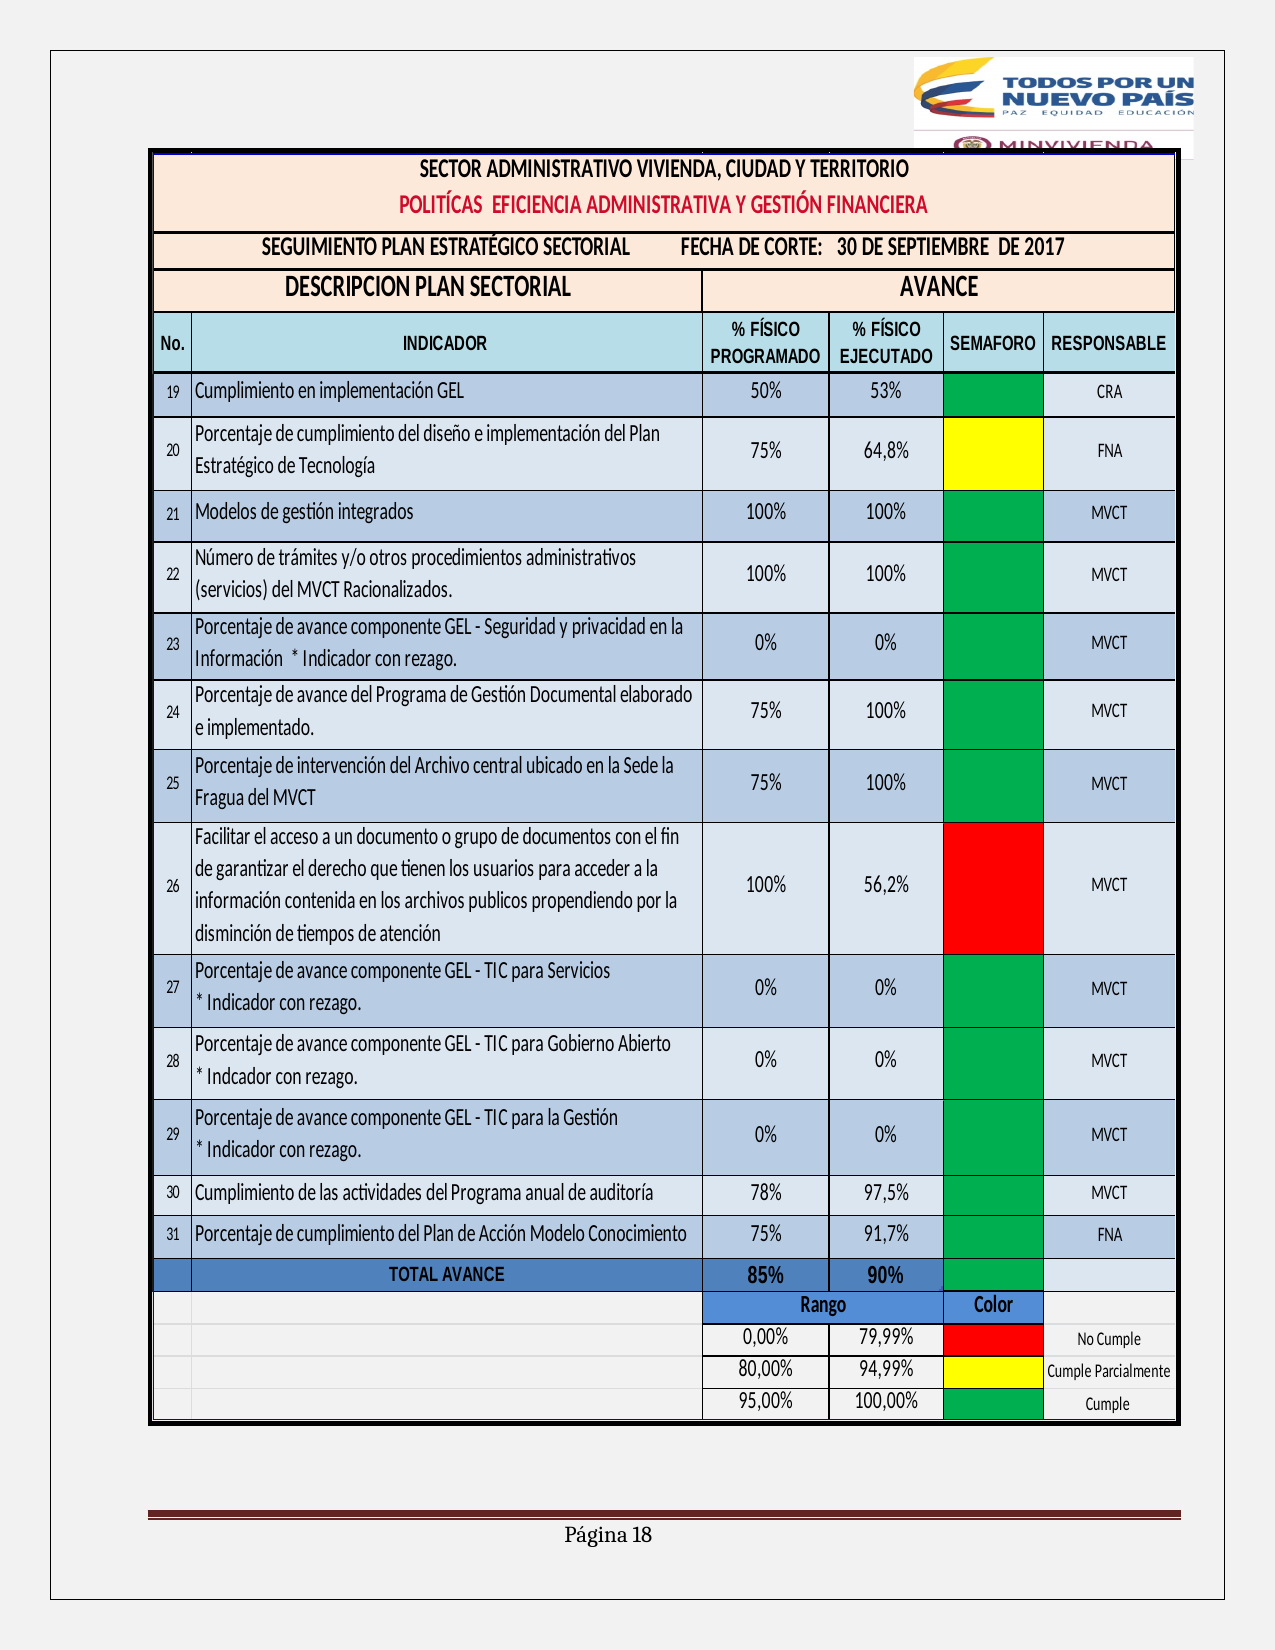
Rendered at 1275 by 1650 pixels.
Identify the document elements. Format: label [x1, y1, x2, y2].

picture [913, 57, 1194, 160]
